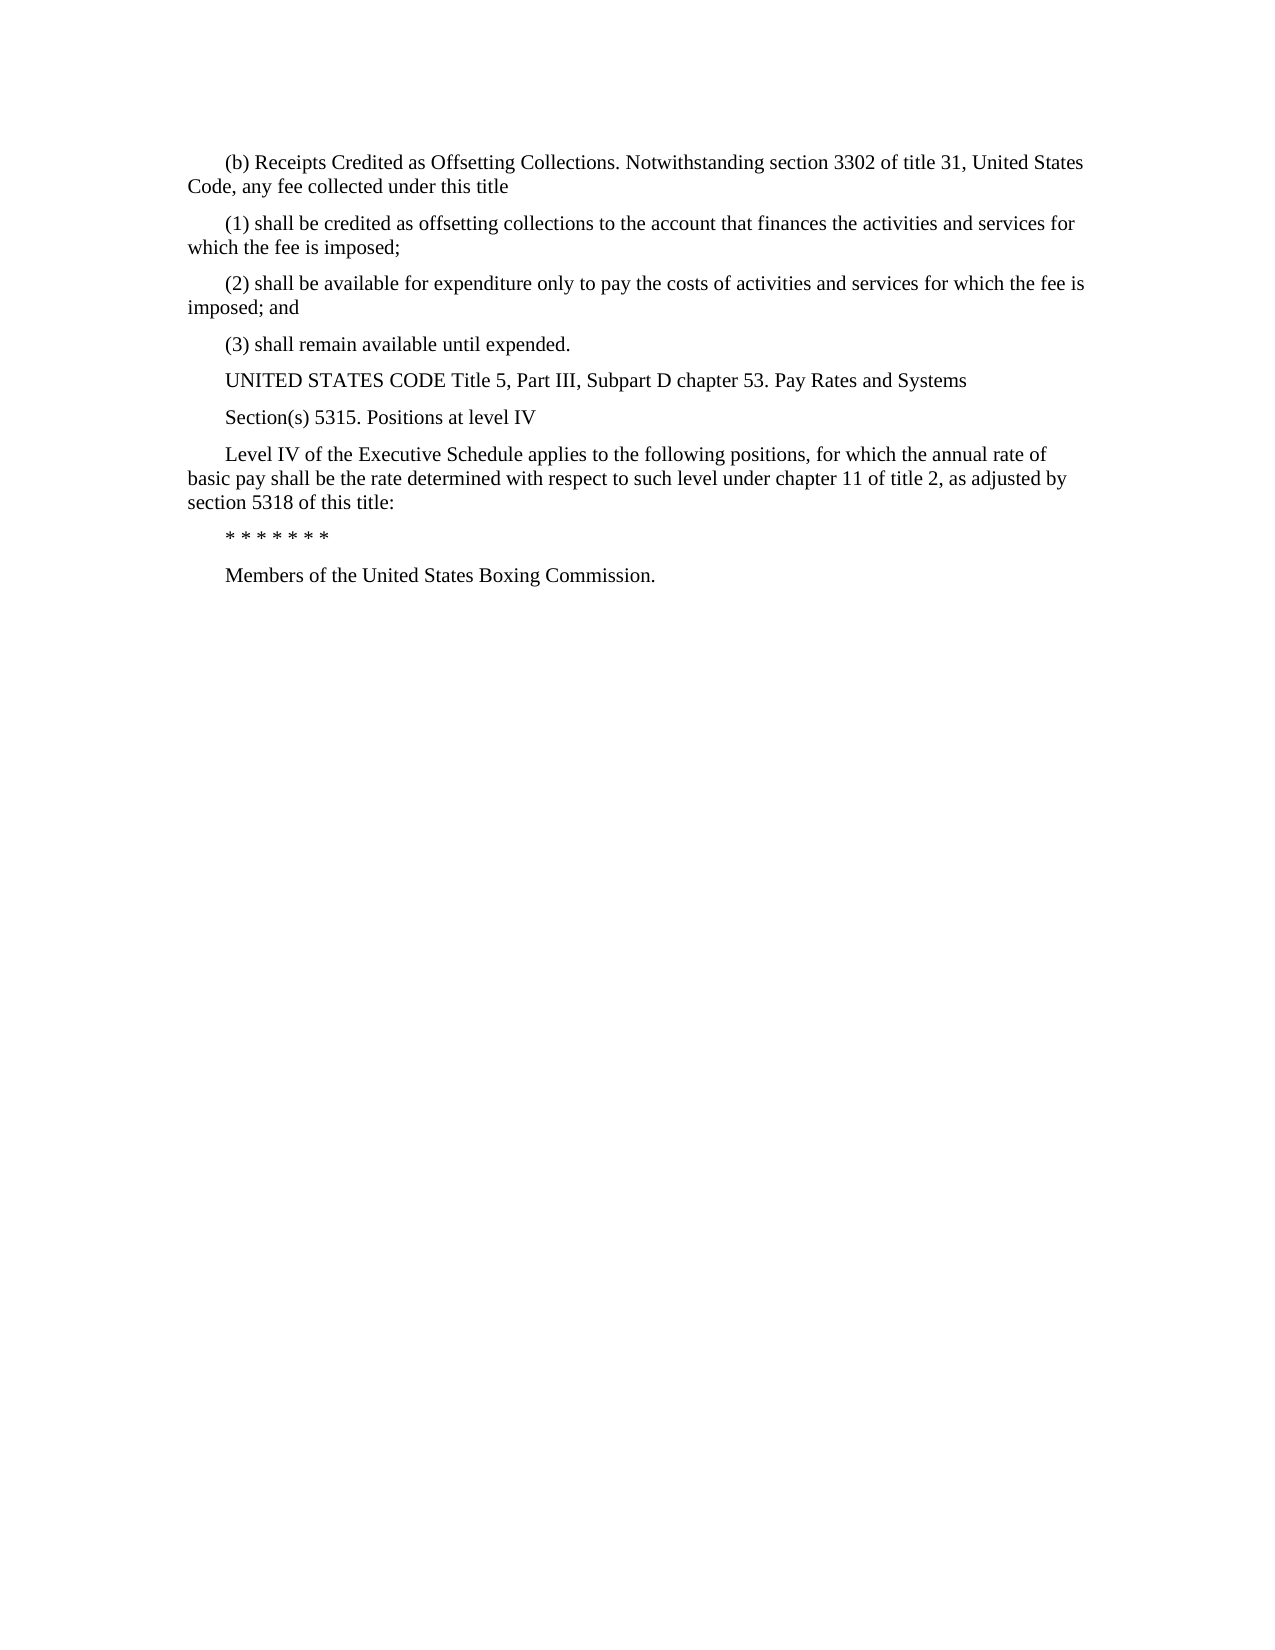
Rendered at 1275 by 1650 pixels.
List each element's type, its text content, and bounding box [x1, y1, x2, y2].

text Section(s) 5315. Positions at level IV [187, 405, 1087, 429]
text (2) shall be available for expenditure only to pay the costs of activities and services for which the fee is imposed; and [187, 271, 1087, 319]
text * * * * * * * [187, 526, 1087, 550]
text (1) shall be credited as offsetting collections to the account that finances the activities and services for which the fee is imposed; [187, 211, 1087, 259]
text Level IV of the Executive Schedule applies to the following positions, for which the annual rate of basic pay shall be the rate determined with respect to such level under chapter 11 of title 2, as adjusted by section 5318 of this title: [187, 442, 1087, 514]
text (b) Receipts Credited as Offsetting Collections. Notwithstanding section 3302 of title 31, United States Code, any fee collected under this title [187, 150, 1087, 198]
text UNITED STATES CODE Title 5, Part III, Subpart D chapter 53. Pay Rates and Systems [187, 368, 1087, 392]
text Members of the United States Boxing Commission. [187, 563, 1087, 587]
text (3) shall remain available until expended. [187, 332, 1087, 356]
